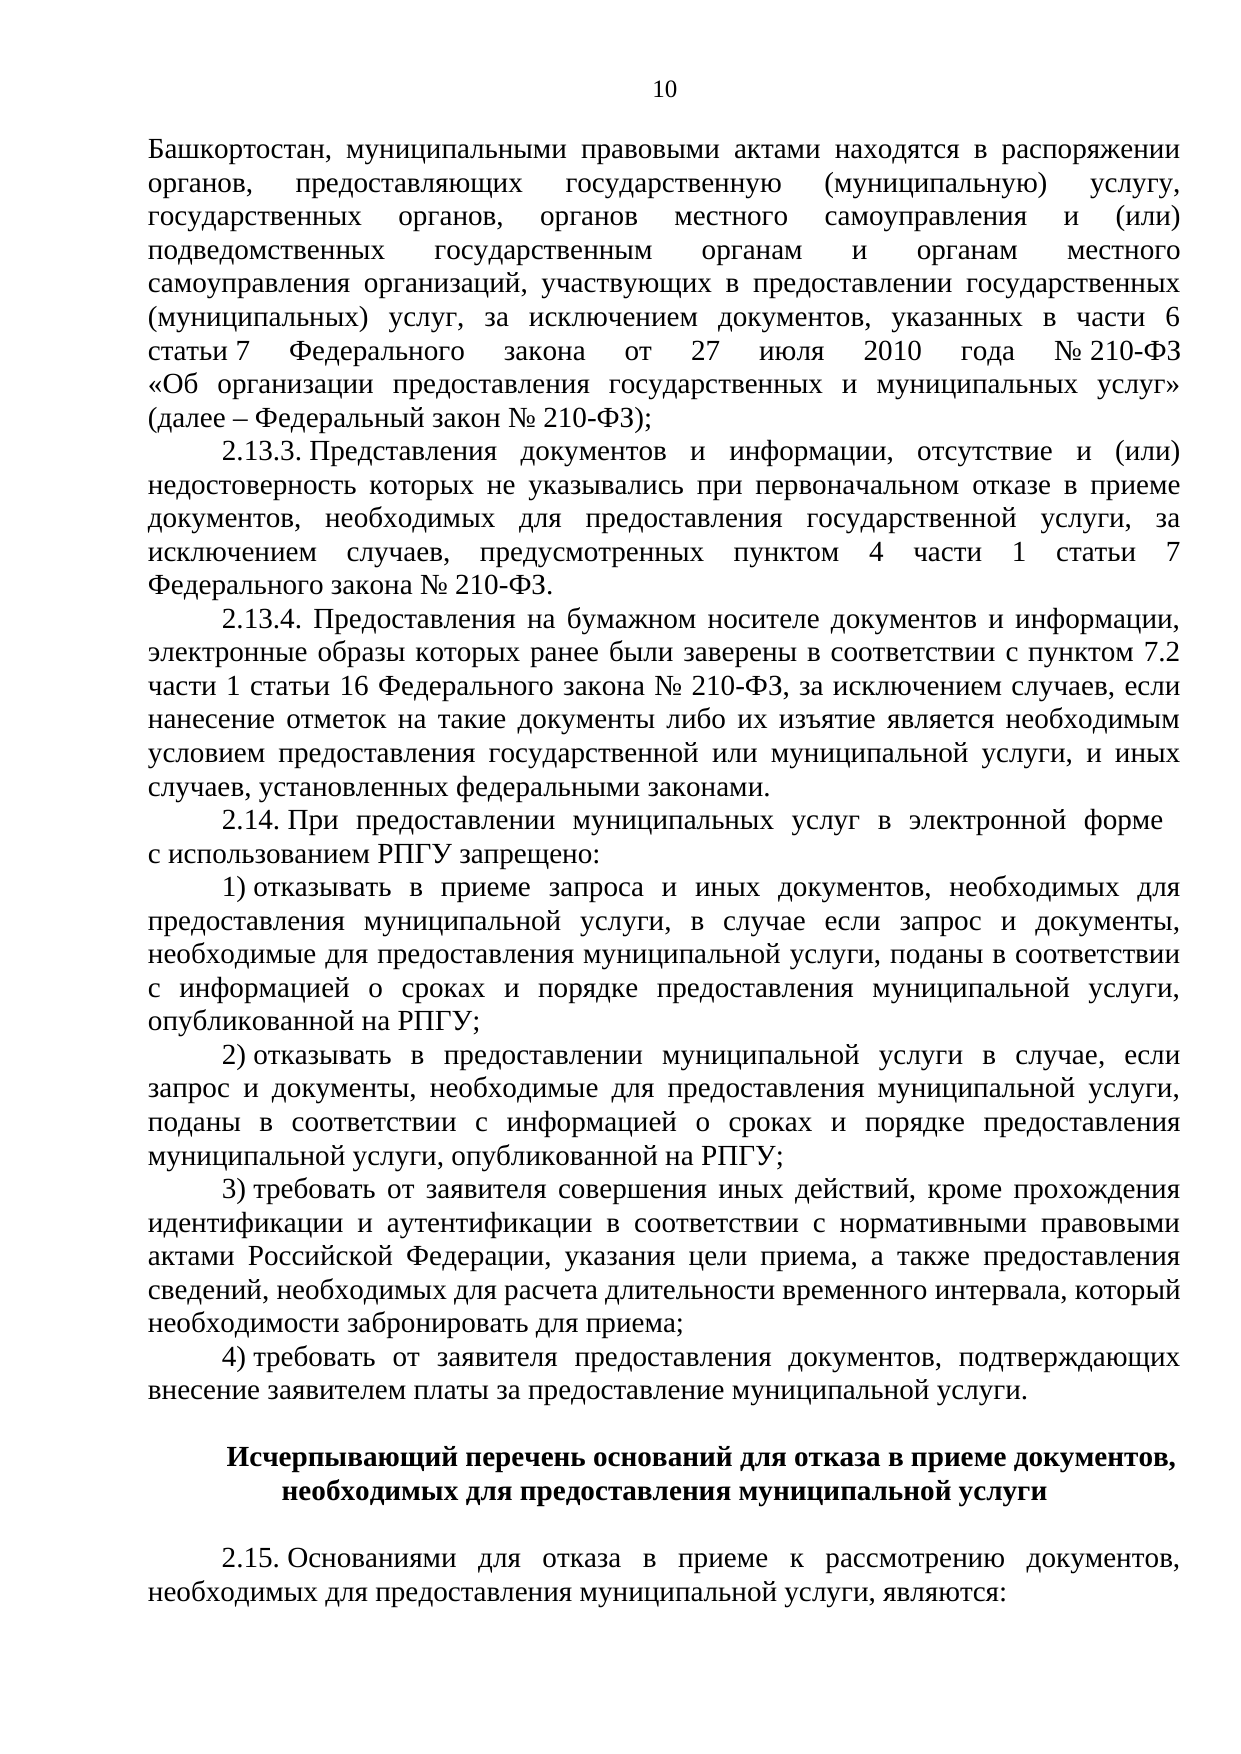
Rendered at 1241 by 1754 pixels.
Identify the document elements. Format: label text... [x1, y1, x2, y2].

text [148, 131, 1181, 433]
text Исчерпывающий перечень оснований для отказа в приеме документов, необходимых для предоставления муниципальной услуги [148, 1439, 1181, 1507]
text 2.13.4. Предоставления на бумажном носителе документов и информации, электронные образы которых ранее были заверены в соответствии с пунктом 7.2 части 1 статьи 16 Федерального закона № 210-ФЗ, за исключением случаев, если нанесение отметок на такие документы либо их изъятие является необходимым условием предоставления государственной или муниципальной услуги, и иных случаев, установленных федеральными законами. [148, 601, 1181, 802]
text 2.15. Основаниями для отказа в приеме к рассмотрению документов, необходимых для предоставления муниципальной услуги, являются: [148, 1540, 1181, 1607]
text 2.13.3. Представления документов и информации, отсутствие и (или) недостоверность которых не указывались при первоначальном отказе в приеме документов, необходимых для предоставления государственной услуги, за исключением случаев, предусмотренных пунктом 4 части 1 статьи 7 Федерального закона № 210-ФЗ. [148, 433, 1181, 601]
text 1) отказывать в приеме запроса и иных документов, необходимых для предоставления муниципальной услуги, в случае если запрос и документы, необходимые для предоставления муниципальной услуги, поданы в соответствии с информацией о сроках и порядке предоставления муниципальной услуги, опубликованной на РПГУ; [148, 869, 1181, 1037]
text 2) отказывать в предоставлении муниципальной услуги в случае, если запрос и документы, необходимые для предоставления муниципальной услуги, поданы в соответствии с информацией о сроках и порядке предоставления муниципальной услуги, опубликованной на РПГУ; [148, 1037, 1181, 1171]
text 4) требовать от заявителя предоставления документов, подтверждающих внесение заявителем платы за предоставление муниципальной услуги. [148, 1339, 1181, 1406]
text 3) требовать от заявителя совершения иных действий, кроме прохождения идентификации и аутентификации в соответствии с нормативными правовыми актами Российской Федерации, указания цели приема, а также предоставления сведений, необходимых для расчета длительности временного интервала, который необходимости забронировать для приема; [148, 1171, 1181, 1339]
text 2.14. При предоставлении муниципальных услуг в электронной форме с использованием РПГУ запрещено: [148, 802, 1181, 869]
